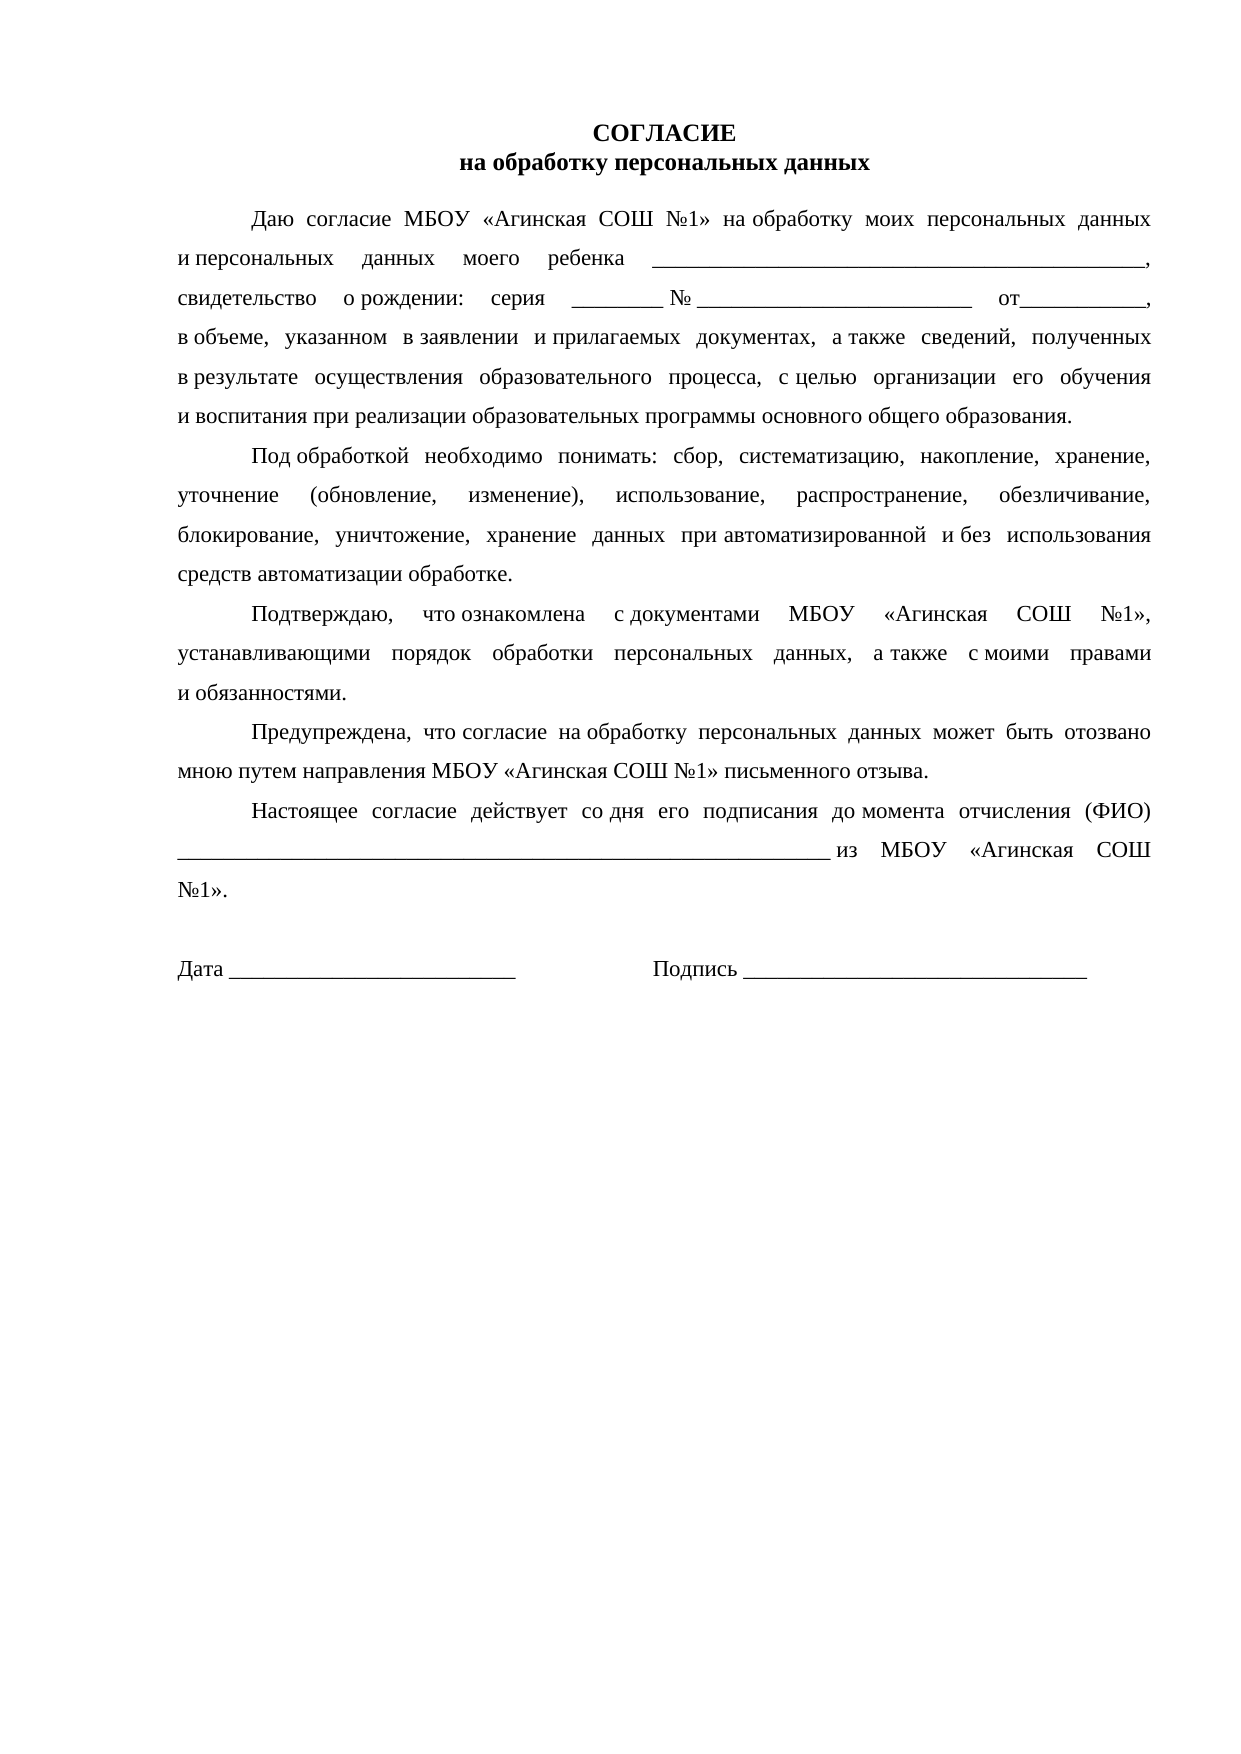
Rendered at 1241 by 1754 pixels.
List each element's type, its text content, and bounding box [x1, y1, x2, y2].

text Подтверждаю, что ознакомлена с документами МБОУ «Агинская СОШ №1», устанавливающими порядок обработки персональных данных, а также с моими правами и обязанностями. [177, 599, 1152, 705]
text Настоящее согласие действует со дня его подписания до момента отчисления (ФИО) _________________________________________________________ из МБОУ «Агинская СОШ №1». [177, 797, 1152, 902]
text СОГЛАСИЕ на обработку персональных данных [177, 118, 1152, 176]
text Дата _________________________ Подпись ______________________________ [177, 955, 1152, 981]
text Под обработкой необходимо понимать: сбор, систематизацию, накопление, хранение, уточнение (обновление, изменение), использование, распространение, обезличивание, блокирование, уничтожение, хранение данных при автоматизированной и без использования средств автоматизации обработке. [177, 442, 1152, 586]
text Предупреждена, что согласие на обработку персональных данных может быть отозвано мною путем направления МБОУ «Агинская СОШ №1» письменного отзыва. [177, 718, 1152, 784]
text Даю согласие МБОУ «Агинская СОШ №1» на обработку моих персональных данных и персональных данных моего ребенка ___________________________________________, свидетельство о рождении: серия ________ № ________________________ от___________, в объеме, указанном в заявлении и прилагаемых документах, а также сведений, полученных в результате осуществления образовательного процесса, с целью организации его обучения и воспитания при реализации образовательных программы основного общего образования. [177, 205, 1152, 428]
